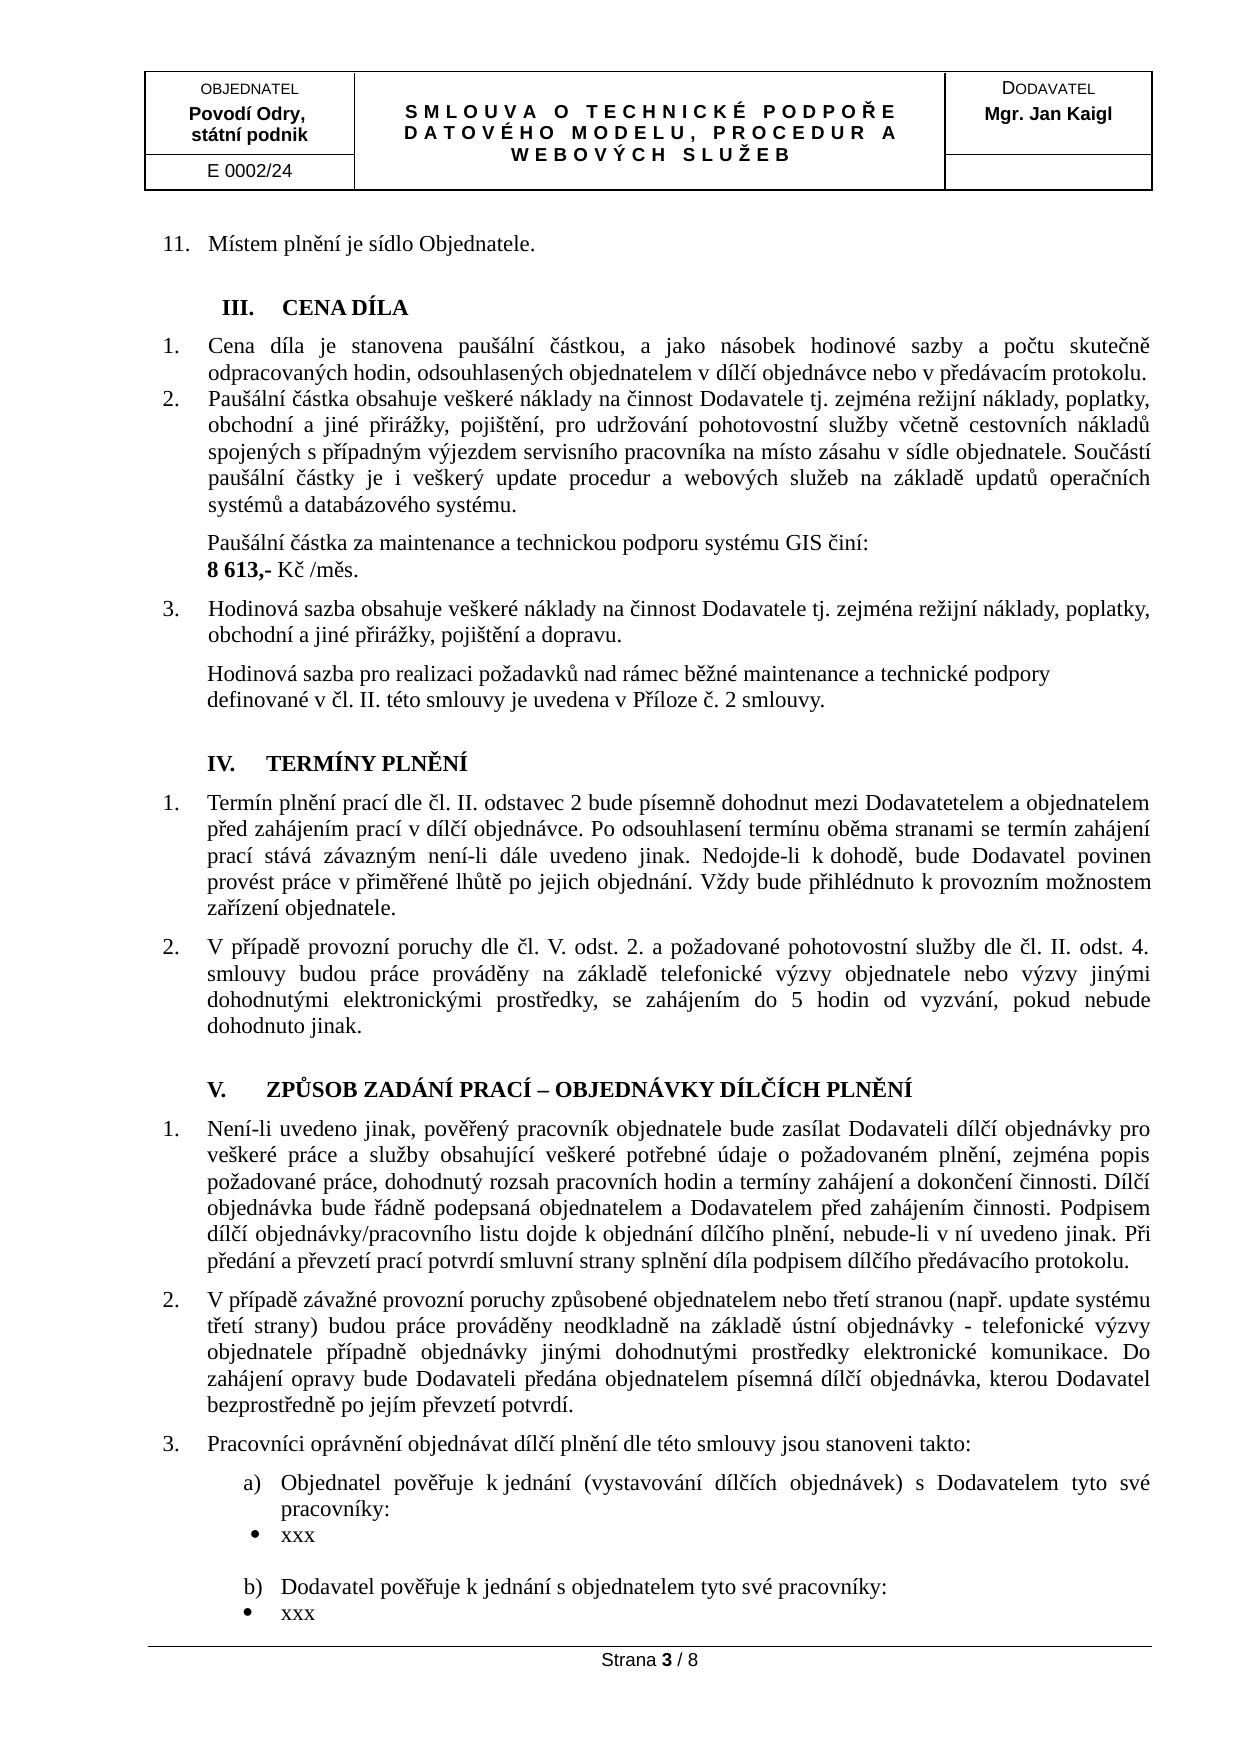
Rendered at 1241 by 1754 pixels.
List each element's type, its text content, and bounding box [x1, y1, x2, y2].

text Hodinová sazba pro realizaci požadavků nad rámec běžné maintenance a technické podpory definované v čl. II. této smlouvy je uvedena v Příloze č. 2 smlouvy. [207, 660, 1152, 713]
text 1. Termín plnění prací dle čl. II. odstavec 2 bude písemně dohodnut mezi Dodavatetelem a objednatelem před zahájením prací v dílčí objednávce. Po odsouhlasení termínu oběma stranami se termín zahájení prací stává závazným není-li dále uvedeno jinak. Nedojde-li k dohodě, bude Dodavatel povinen provést práce v přiměřené lhůtě po jejich objednání. Vždy bude přihlédnuto k provozním možnostem zařízení objednatele. [162, 789, 1152, 921]
text 3. Pracovníci oprávnění objednávat dílčí plnění dle této smlouvy jsou stanoveni takto: [162, 1430, 1152, 1456]
text a) Objednatel pověřuje k jednání (vystavování dílčích objednávek) s Dodavatelem tyto své pracovníky: [243, 1469, 1152, 1521]
text b) Dodavatel pověřuje k jednání s objednatelem tyto své pracovníky: [243, 1573, 1152, 1599]
list Hodinová sazba obsahuje veškeré náklady na činnost Dodavatele tj. zejména režijní náklady, poplatky, obchodní a jiné přirážky, pojištění a dopravu. [162, 595, 1152, 647]
subtitle IV. Termíny plnění [207, 750, 1152, 776]
text 2. V případě provozní poruchy dle čl. V. odst. požadované pohotovostní služby dle čl. II. odst. 4. smlouvy budou práce prováděny na základě telefonické výzvy objednatele nebo výzvy jinými dohodnutými elektronickými prostředky, se zahájením do 5 hodin od vyzvání, pokud nebude dohodnuto jinak. [162, 933, 1152, 1039]
list Cena díla je stanovena paušální částkou, a jako násobek hodinové sazby a počtu skutečně odpracovaných hodin, odsouhlasených objednatelem v dílčí objednávce nebo v předávacím protokolu. [162, 332, 1152, 385]
list xxx [243, 1599, 1152, 1626]
list Paušální částka obsahuje veškeré náklady na činnost Dodavatele tj. zejména režijní náklady, poplatky, obchodní a jiné přirážky, pojištění, pro udržování pohotovostní služby včetně cestovních nákladů spojených s případným výjezdem servisního pracovníka na místo zásahu v sídle objednatele. Součástí paušální částky je i veškerý update procedur a webových služeb na základě updatů operačních systémů a databázového systému. [162, 385, 1152, 517]
text 2. V případě závažné provozní poruchy způsobené objednatelem nebo třetí stranou (např. update systému třetí strany) budou práce prováděny neodkladně na základě ústní objednávky - telefonické výzvy objednatele případně objednávky jinými dohodnutými prostředky elektronické komunikace. Do zahájení opravy bude Dodavateli předána objednatelem písemná dílčí objednávka, kterou Dodavatel bezprostředně po jejím převzetí potvrdí. [162, 1286, 1152, 1417]
text Paušální částka za maintenance a technickou podporu systému GIS činí: 8 613,- Kč /měs. [207, 529, 1152, 582]
subtitle III. Cena díla [222, 294, 1152, 320]
text 1. Není-li uvedeno jinak, pověřený pracovník objednatele bude zasílat Dodavateli dílčí objednávky pro veškeré práce a služby obsahující veškeré potřebné údaje o požadovaném plnění, zejména popis požadované práce, dohodnutý rozsah pracovních hodin a termíny zahájení a dokončení činnosti. Dílčí objednávka bude řádně podepsaná objednatelem a Dodavatelem před zahájením činnosti. Podpisem dílčí objednávky/pracovního listu dojde k objednání dílčího plnění, nebude-li v ní uvedeno jinak. Při předání a převzetí prací potvrdí smluvní strany splnění díla podpisem dílčího předávacího protokolu. [162, 1115, 1152, 1273]
subtitle V. Způsob zadání prací – objednávky dílčích plnění [207, 1076, 1152, 1102]
list Místem plnění je sídlo Objednatele. [162, 230, 1152, 256]
list xxx [251, 1521, 1152, 1548]
